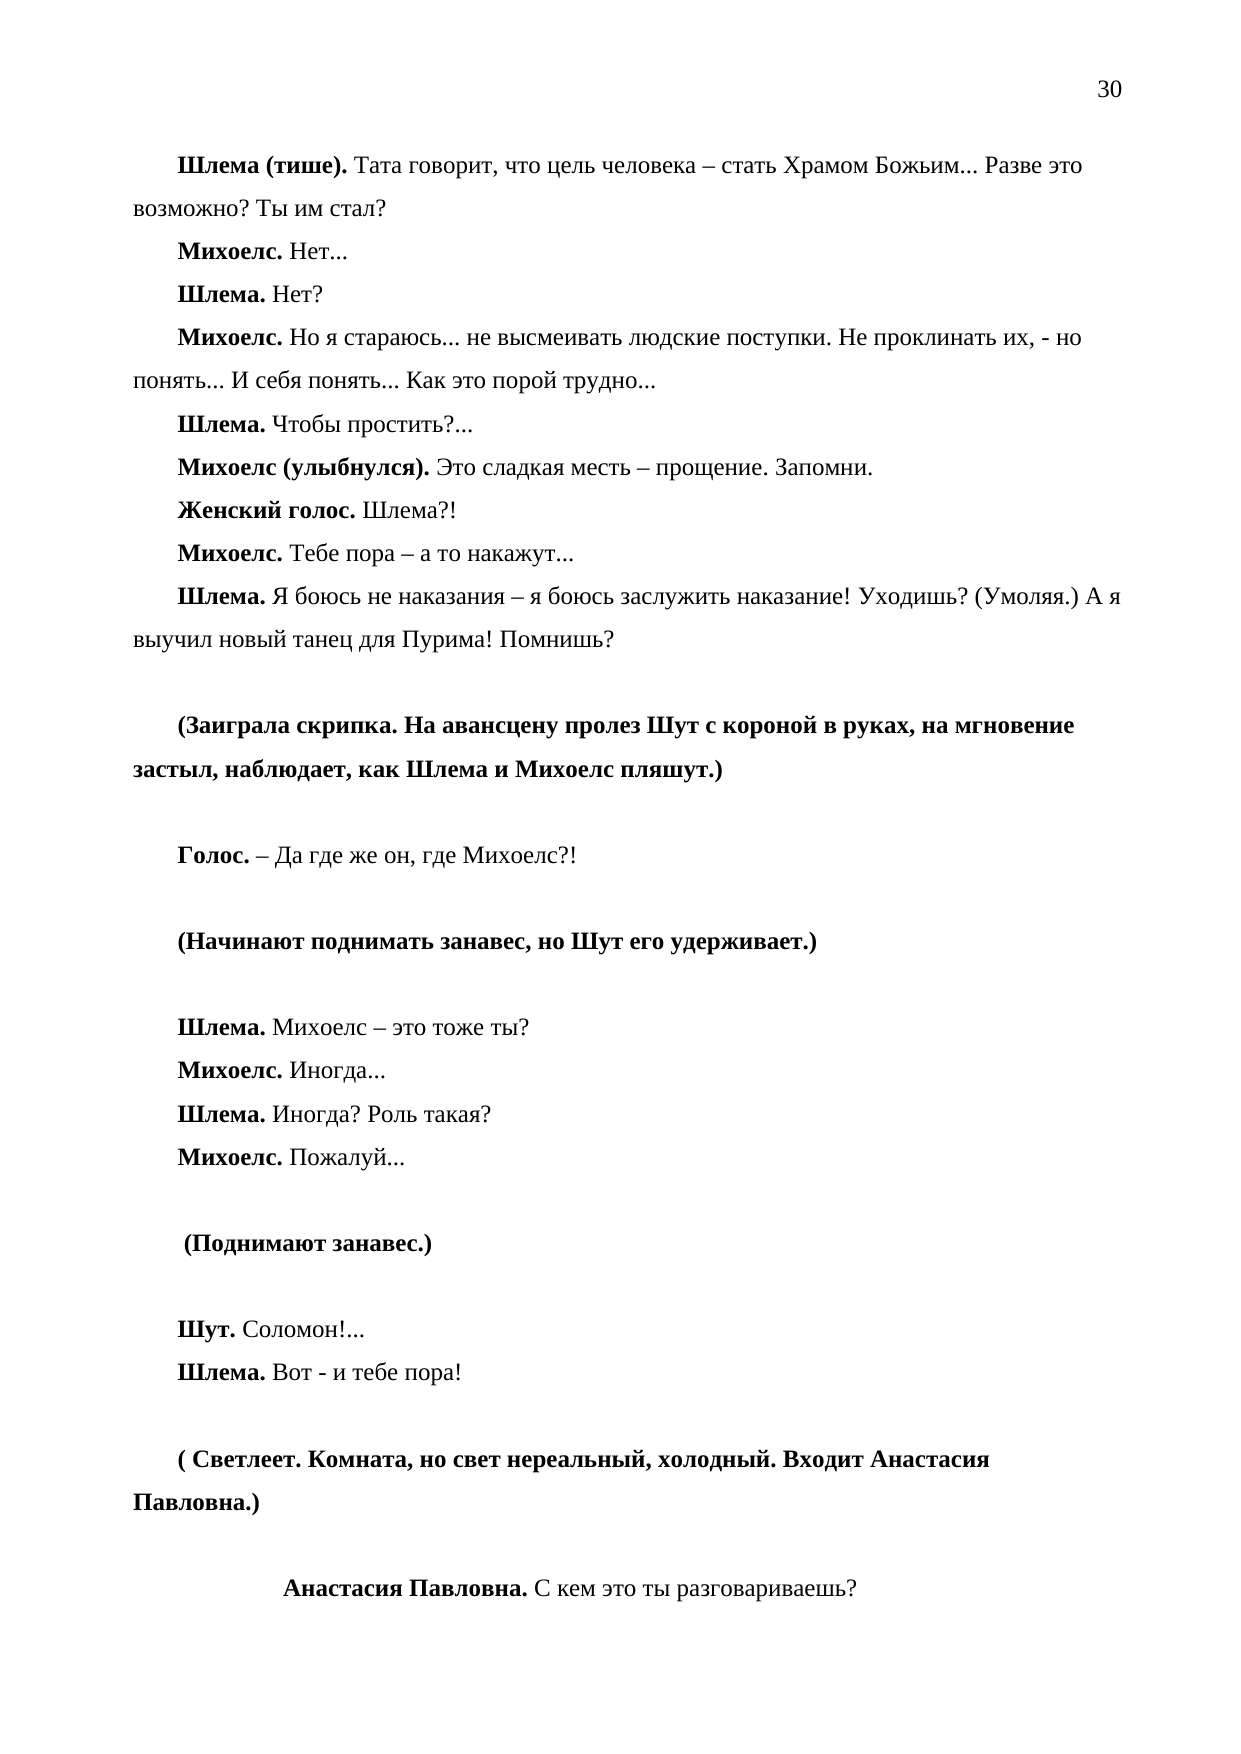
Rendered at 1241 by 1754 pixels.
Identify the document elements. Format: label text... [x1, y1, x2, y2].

text Шут. Соломон!... [133, 1314, 1122, 1343]
text Анастасия Павловна. С кем это ты разговариваешь? [133, 1573, 1122, 1602]
text Шлема. Чтобы простить?... [133, 409, 1122, 437]
text (Поднимают занавес.) [133, 1228, 1122, 1257]
text Женский голос. Шлема?! [133, 495, 1122, 524]
text Михоелс. Тебе пора – а то накажут... [133, 538, 1122, 567]
text (Заиграла скрипка. На авансцену пролез Шут с короной в руках, на мгновение застыл, наблюдает, как Шлема и Михоелс пляшут.) [133, 711, 1122, 782]
text Шлема (тише). Тата говорит, что цель человека – стать Храмом Божьим... Разве это возможно? Ты им стал? [133, 150, 1122, 222]
text Михоелс. Но я стараюсь... не высмеивать людские поступки. Не проклинать их, - но понять... И себя понять... Как это порой трудно... [133, 322, 1122, 394]
text Шлема. Нет? [133, 279, 1122, 308]
text Шлема. Иногда? Роль такая? [133, 1099, 1122, 1127]
text Михоелс (улыбнулся). Это сладкая месть – прощение. Запомни. [133, 452, 1122, 481]
text Шлема. Вот - и тебе пора! [133, 1357, 1122, 1386]
text Голос. – Да где же он, где Михоелс?! [133, 840, 1122, 869]
text Шлема. Я боюсь не наказания – я боюсь заслужить наказание! Уходишь? (Умоляя.) А я выучил новый танец для Пурима! Помнишь? [133, 581, 1122, 653]
text Шлема. Михоелс – это тоже ты? [133, 1012, 1122, 1041]
text (Начинают поднимать занавес, но Шут его удерживает.) [133, 926, 1122, 955]
text Михоелс. Иногда... [133, 1056, 1122, 1084]
text Михоелс. Нет... [133, 236, 1122, 265]
text Михоелс. Пожалуй... [133, 1142, 1122, 1171]
text ( Светлеет. Комната, но свет нереальный, холодный. Входит Анастасия Павловна.) [133, 1444, 1122, 1516]
